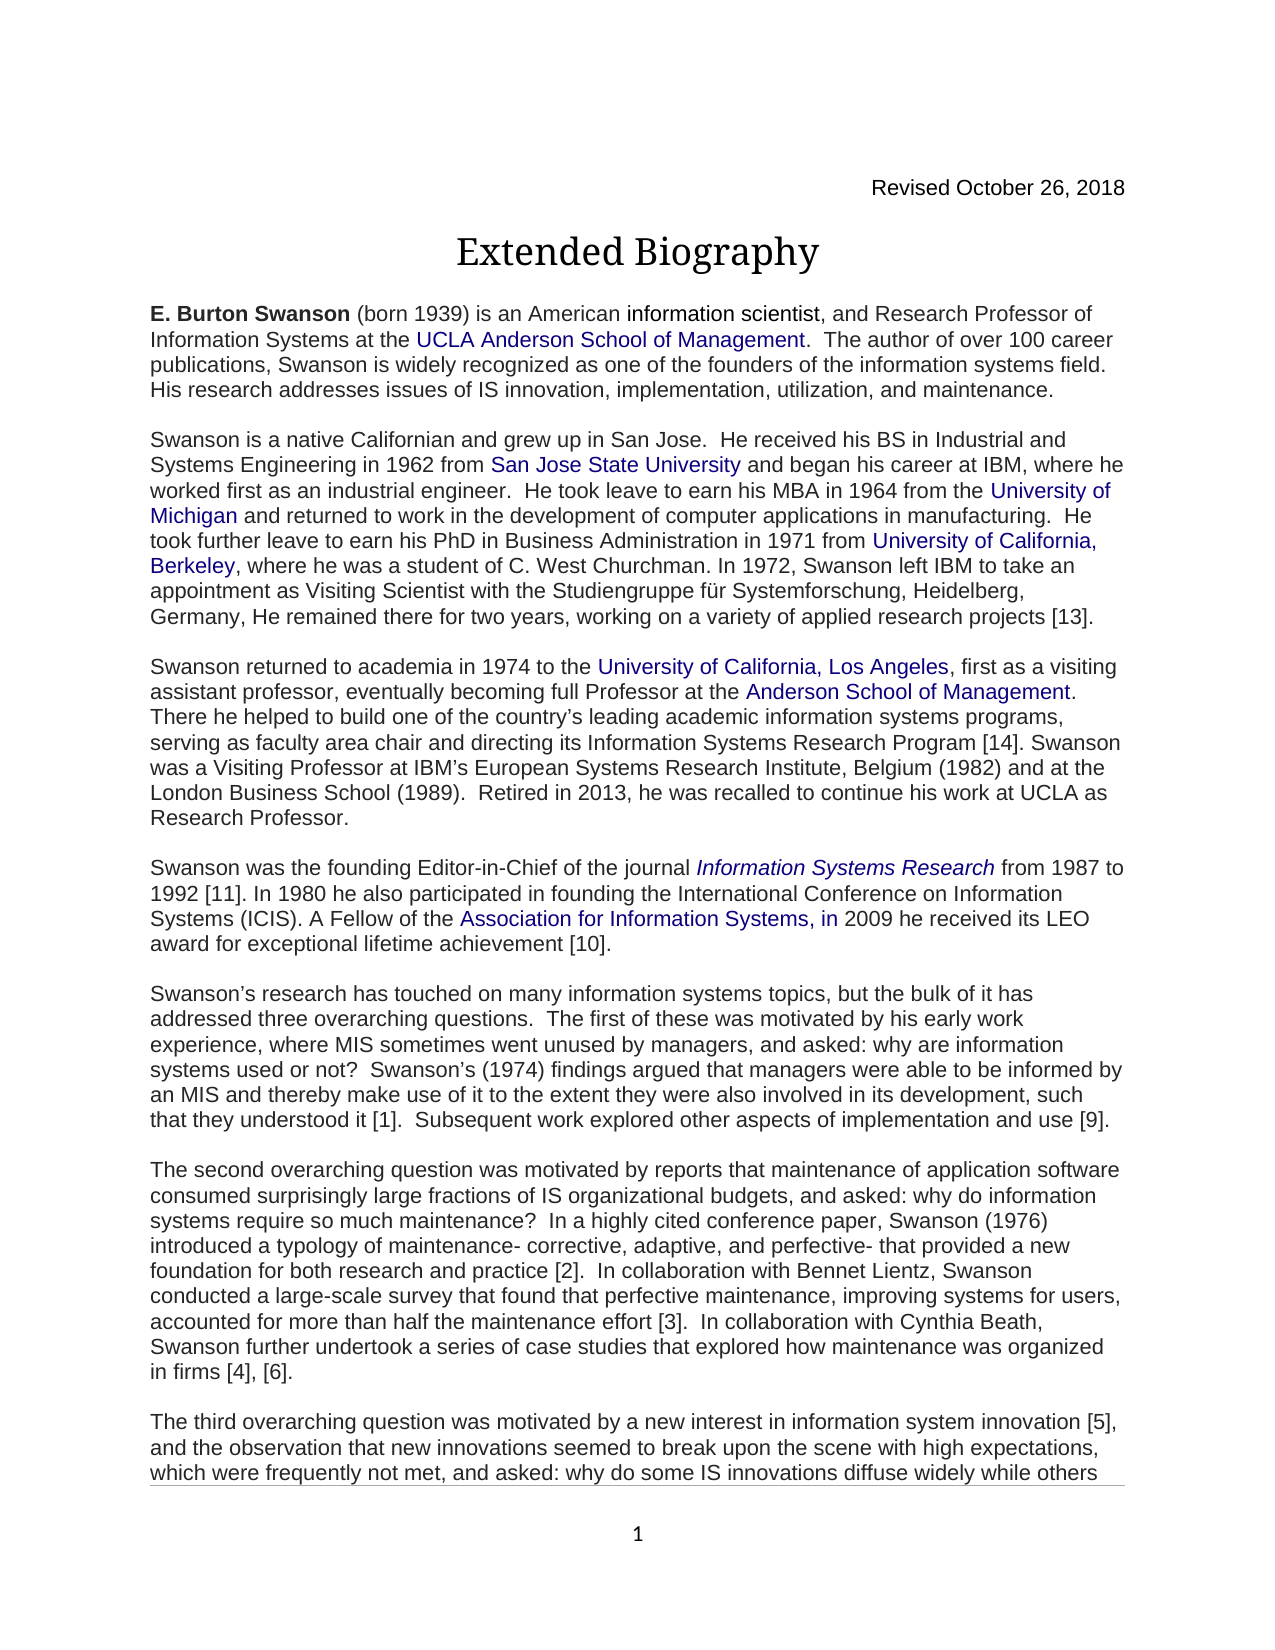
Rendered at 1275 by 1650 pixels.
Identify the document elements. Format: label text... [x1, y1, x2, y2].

text Swanson returned to academia in 1974 to the University of California, Los Angeles, first as a visiting assistant professor, eventually becoming full Professor at the Anderson School of Management. There he helped to build one of the country’s leading academic information systems programs, serving as faculty area chair and directing its Information Systems Research Program [14]. Swanson was a Visiting Professor at IBM’s European Systems Research Institute, Belgium (1982) and at the London Business School (1989). Retired in 2013, he was recalled to continue his work at UCLA as Research Professor. [150, 654, 1125, 830]
text Extended Biography [150, 225, 1125, 276]
text The second overarching question was motivated by reports that maintenance of application software consumed surprisingly large fractions of IS organizational budgets, and asked: why do information systems require so much maintenance? In a highly cited conference paper, Swanson (1976) introduced a typology of maintenance- corrective, adaptive, and perfective- that provided a new foundation for both research and practice [2]. In collaboration with Bennet Lientz, Swanson conducted a large-scale survey that found that perfective maintenance, improving systems for users, accounted for more than half the maintenance effort [3]. In collaboration with Cynthia Beath, Swanson further undertook a series of case studies that explored how maintenance was organized in firms [4], [6]. [150, 1157, 1125, 1384]
text Revised October 26, 2018 [150, 175, 1125, 200]
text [150, 1409, 1125, 1485]
text E. Burton Swanson (born 1939) is an American information scientist, and Research Professor of Information Systems at the UCLA Anderson School of Management. The author of over 100 career publications, Swanson is widely recognized as one of the founders of the information systems field. His research addresses issues of IS innovation, implementation, utilization, and maintenance. [150, 301, 1125, 402]
text Swanson was the founding Editor-in-Chief of the journal Information Systems Research from 1987 to 1992 [11]. In 1980 he also participated in founding the International Conference on Information Systems (ICIS). A Fellow of the Association for Information Systems, in 2009 he received its LEO award for exceptional lifetime achievement [10]. [150, 855, 1125, 956]
text Swanson is a native Californian and grew up in San Jose. He received his BS in Industrial and Systems Engineering in 1962 from San Jose State University and began his career at IBM, where he worked first as an industrial engineer. He took leave to earn his MBA in 1964 from the University of Michigan and returned to work in the development of computer applications in manufacturing. He took further leave to earn his PhD in Business Administration in 1971 from University of California, Berkeley, where he was a student of C. West Churchman. In 1972, Swanson left IBM to take an appointment as Visiting Scientist with the Studiengruppe für Systemforschung, Heidelberg, Germany, He remained there for two years, working on a variety of applied research projects [13]. [150, 427, 1125, 629]
text Swanson’s research has touched on many information systems topics, but the bulk of it has addressed three overarching questions. The first of these was motivated by his early work experience, where MIS sometimes went unused by managers, and asked: why are information systems used or not? Swanson’s (1974) findings argued that managers were able to be informed by an MIS and thereby make use of it to the extent they were also involved in its development, such that they understood it [1]. Subsequent work explored other aspects of implementation and use [9]. [150, 981, 1125, 1132]
